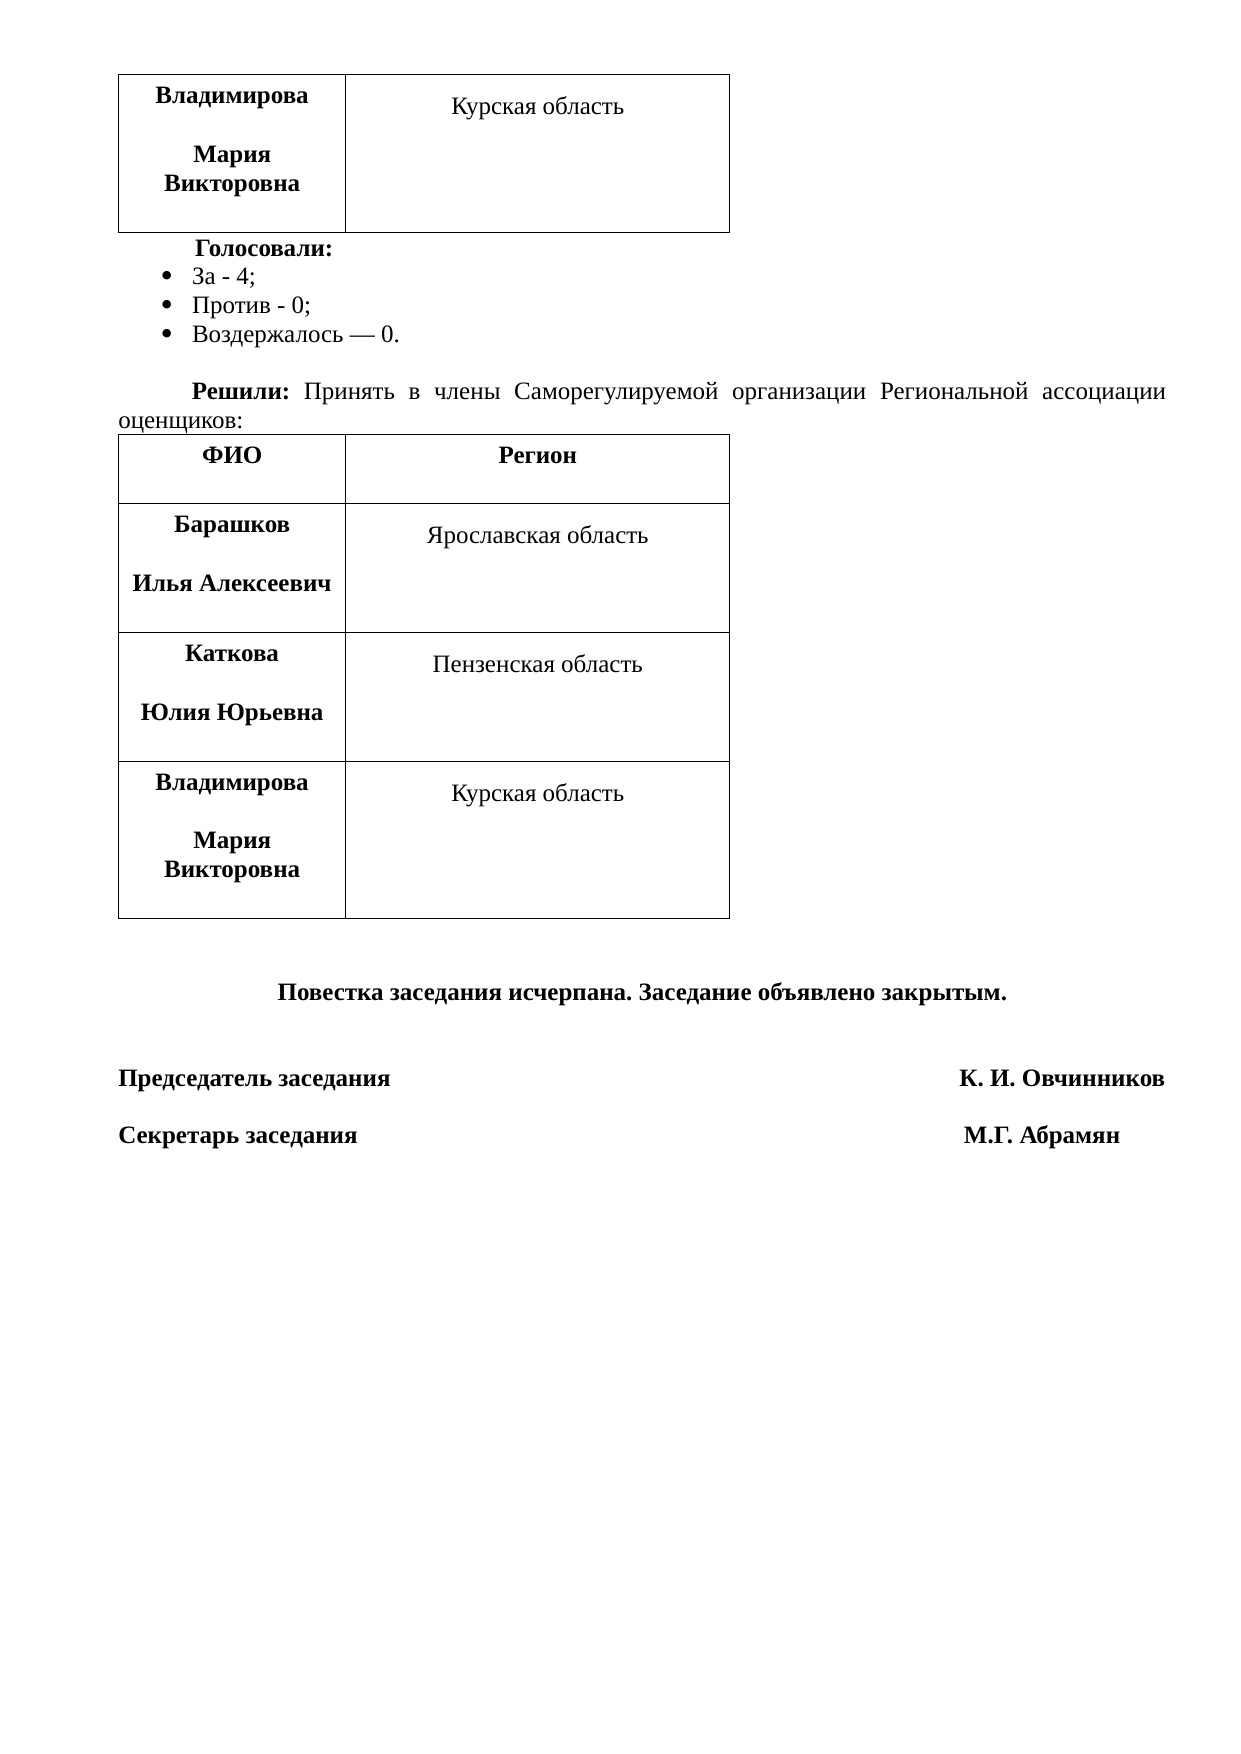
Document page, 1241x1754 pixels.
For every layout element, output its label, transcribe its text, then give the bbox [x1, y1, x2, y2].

table_cell Барашков Илья Алексеевич [119, 504, 345, 632]
text Повестка заседания исчерпана. Заседание объявлено закрытым. [118, 977, 1167, 1006]
list Воздержалось — 0. [162, 319, 1167, 348]
table_cell Каткова Юлия Юрьевна [119, 633, 345, 761]
table_header Регион [346, 435, 729, 503]
text Голосовали: [118, 233, 1167, 261]
text Решили: Принять в члены Саморегулируемой организации Региональной ассоциации оценщиков: [118, 376, 1167, 434]
table_cell Пензенская область [346, 633, 729, 761]
table_cell Ярославская область [346, 504, 729, 632]
table_cell Курская область [346, 75, 729, 232]
table_cell Владимирова Мария Викторовна [119, 75, 345, 232]
table_header ФИО [119, 435, 345, 503]
table_cell Владимирова Мария Викторовна [119, 762, 345, 918]
list За - 4; [162, 261, 1167, 290]
text Секретарь заседания М.Г. Абрамян [118, 1121, 1167, 1149]
table_cell Курская область [346, 762, 729, 918]
list Против - 0; [162, 290, 1167, 319]
text Председатель заседания К. И. Овчинников [118, 1063, 1167, 1092]
